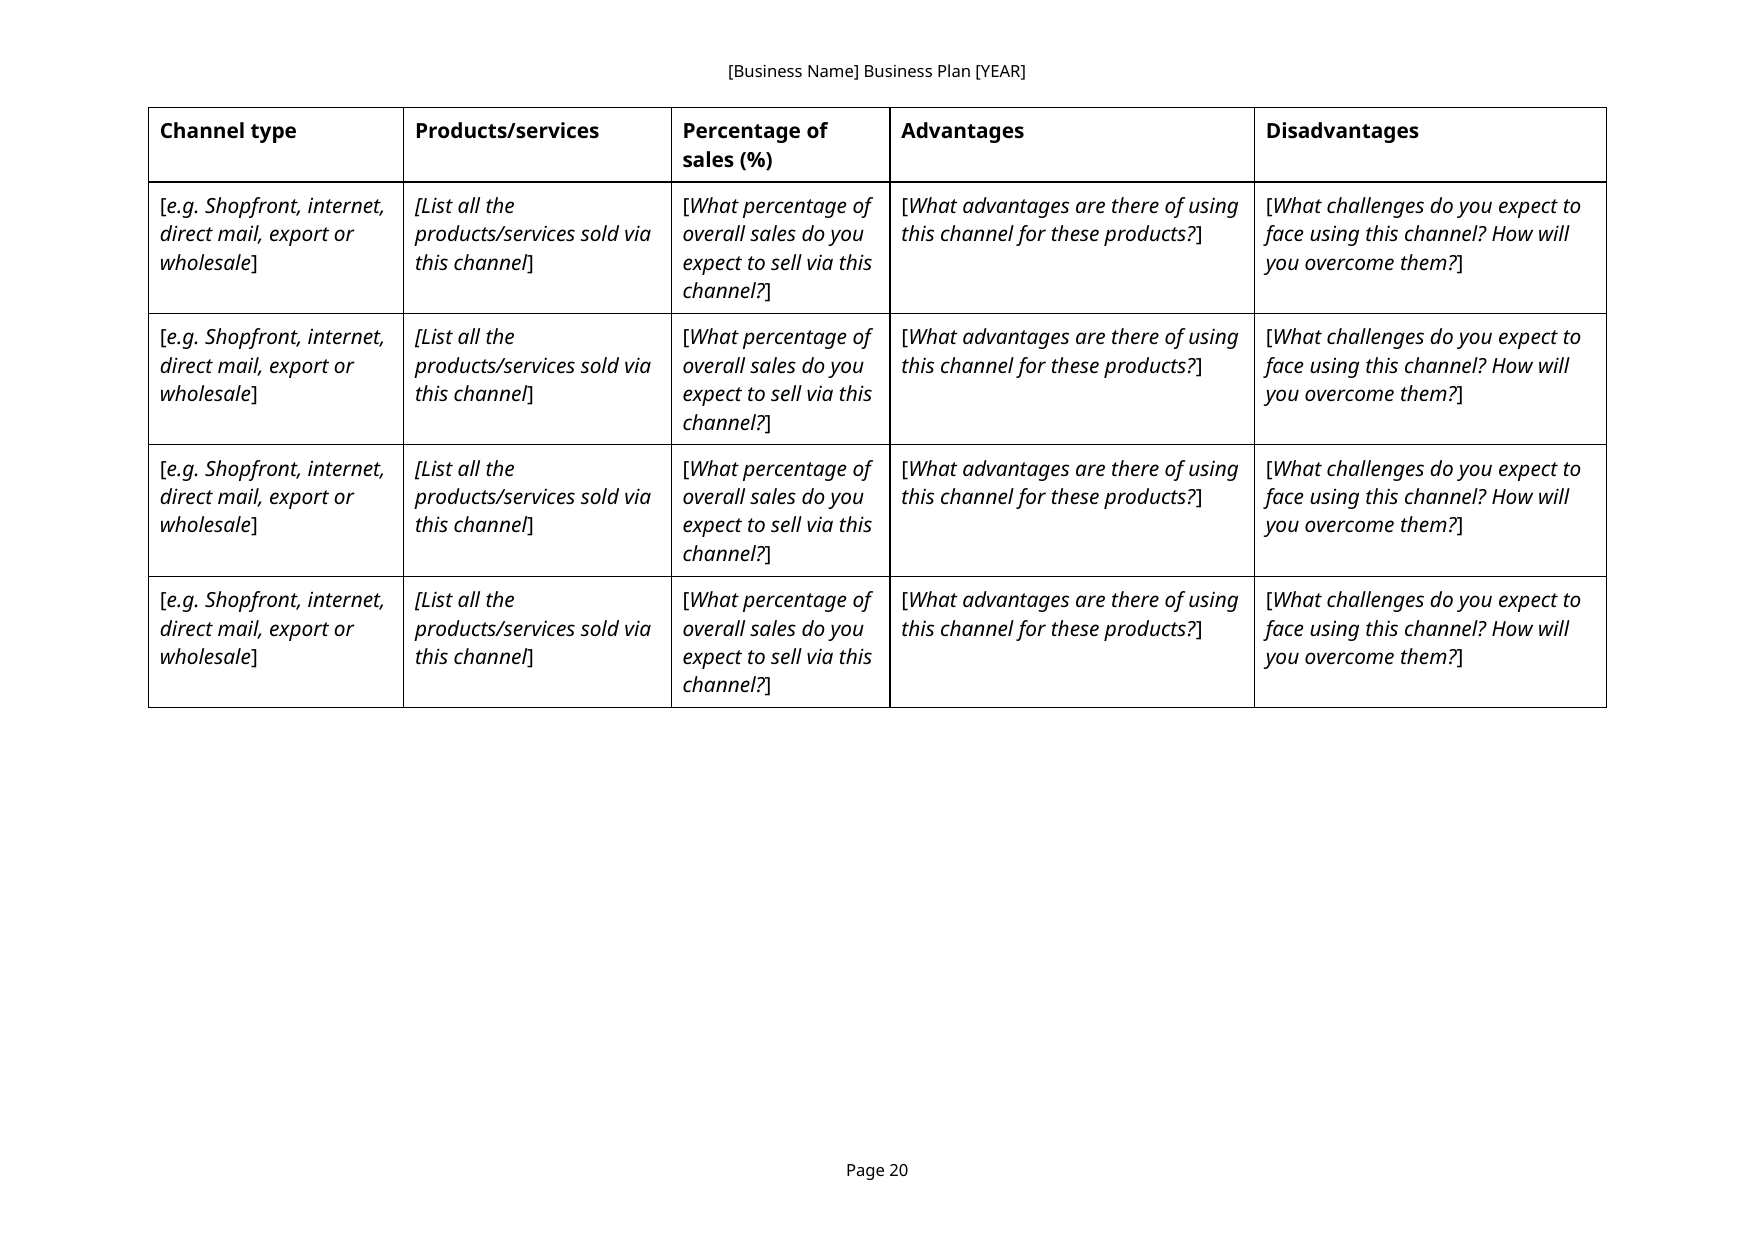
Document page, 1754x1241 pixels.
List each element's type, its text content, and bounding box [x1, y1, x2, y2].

table_header Disadvantages [1255, 108, 1606, 181]
table_cell [What percentage of overall sales do you expect to sell via this channel?] [672, 183, 889, 313]
table_cell [What advantages are there of using this channel for these products?] [891, 183, 1254, 313]
table_cell [e.g. Shopfront, internet, direct mail, export or wholesale] [149, 445, 403, 576]
table_cell [e.g. Shopfront, internet, direct mail, export or wholesale] [149, 183, 403, 313]
table_cell [What advantages are there of using this channel for these products?] [891, 445, 1254, 576]
table_cell [What challenges do you expect to face using this channel? How will you overcome them?] [1255, 314, 1606, 444]
table_cell [What percentage of overall sales do you expect to sell via this channel?] [672, 445, 889, 576]
table_header Percentage of sales (%) [672, 108, 889, 181]
table_cell [List all the products/services sold via this channel] [404, 577, 671, 707]
table_cell [What percentage of overall sales do you expect to sell via this channel?] [672, 577, 889, 707]
table_cell [List all the products/services sold via this channel] [404, 314, 671, 444]
table_cell [e.g. Shopfront, internet, direct mail, export or wholesale] [149, 314, 403, 444]
table_cell [List all the products/services sold via this channel] [404, 183, 671, 313]
table_cell [List all the products/services sold via this channel] [404, 445, 671, 576]
table_header Channel type [149, 108, 403, 181]
table_cell [What advantages are there of using this channel for these products?] [891, 314, 1254, 444]
table_cell [What percentage of overall sales do you expect to sell via this channel?] [672, 314, 889, 444]
table_cell [What advantages are there of using this channel for these products?] [891, 577, 1254, 707]
table_cell [e.g. Shopfront, internet, direct mail, export or wholesale] [149, 577, 403, 707]
table_cell [What challenges do you expect to face using this channel? How will you overcome them?] [1255, 445, 1606, 576]
table_cell [What challenges do you expect to face using this channel? How will you overcome them?] [1255, 183, 1606, 313]
table_cell [What challenges do you expect to face using this channel? How will you overcome them?] [1255, 577, 1606, 707]
table_header Advantages [891, 108, 1254, 181]
table_header Products/services [404, 108, 671, 181]
